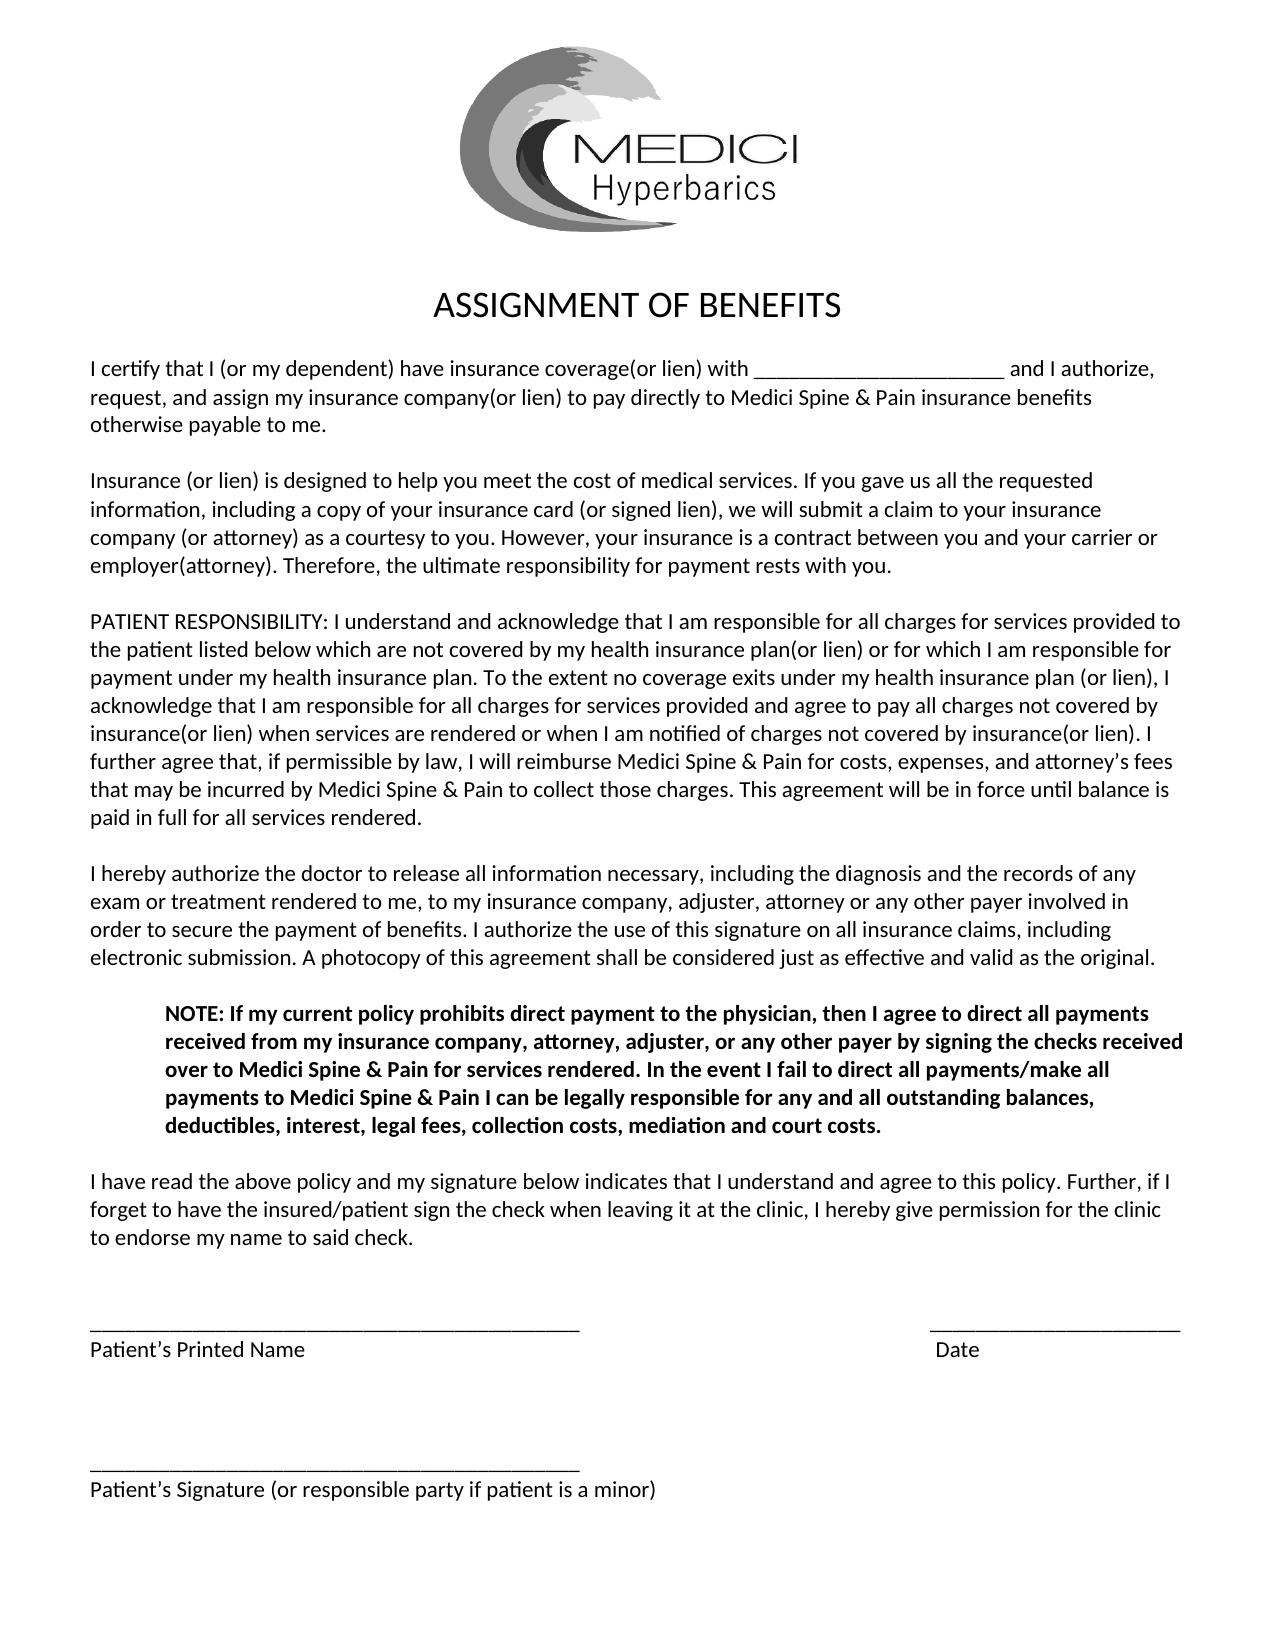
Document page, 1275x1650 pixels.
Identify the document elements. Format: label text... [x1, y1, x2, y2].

text ___________________________________________ ______________________ [90, 1307, 1185, 1335]
text Patient’s Signature (or responsible party if patient is a minor) [90, 1475, 1185, 1503]
text I hereby authorize the doctor to release all information necessary, including the diagnosis and the records of any exam or treatment rendered to me, to my insurance company, adjuster, attorney or any other payer involved in order to secure the payment of benefits. I authorize the use of this signature on all insurance claims, including electronic submission. A photocopy of this agreement shall be considered just as effective and valid as the original. [90, 859, 1185, 971]
text ___________________________________________ [90, 1447, 1185, 1475]
text PATIENT RESPONSIBILITY: I understand and acknowledge that I am responsible for all charges for services provided to the patient listed below which are not covered by my health insurance plan(or lien) or for which I am responsible for payment under my health insurance plan. To the extent no coverage exits under my health insurance plan (or lien), I acknowledge that I am responsible for all charges for services provided and agree to pay all charges not covered by insurance(or lien) when services are rendered or when I am notified of charges not covered by insurance(or lien). I further agree that, if permissible by law, I will reimburse Medici Spine & Pain for costs, expenses, and attorney’s fees that may be incurred by Medici Spine & Pain to collect those charges. This agreement will be in force until balance is paid in full for all services rendered. [90, 607, 1185, 831]
text I certify that I (or my dependent) have insurance coverage(or lien) with ______________________ and I authorize, request, and assign my insurance company(or lien) to pay directly to Medici Spine & Pain insurance benefits otherwise payable to me. [90, 354, 1185, 439]
text Patient’s Printed Name Date [90, 1335, 1185, 1363]
text I have read the above policy and my signature below indicates that I understand and agree to this policy. Further, if I forget to have the insured/patient sign the check when leaving it at the clinic, I hereby give permission for the clinic to endorse my name to said check. [90, 1167, 1185, 1251]
text ASSIGNMENT OF BENEFITS [90, 281, 1185, 327]
text NOTE: If my current policy prohibits direct payment to the physician, then I agree to direct all payments received from my insurance company, attorney, adjuster, or any other payer by signing the checks received over to Medici Spine & Pain for services rendered. In the event I fail to direct all payments/make all payments to Medici Spine & Pain I can be legally responsible for any and all outstanding balances, deductibles, interest, legal fees, collection costs, mediation and court costs. [165, 999, 1185, 1139]
text Insurance (or lien) is designed to help you meet the cost of medical services. If you gave us all the requested information, including a copy of your insurance card (or signed lien), we will submit a claim to your insurance company (or attorney) as a courtesy to you. However, your insurance is a contract between you and your carrier or employer(attorney). Therefore, the ultimate responsibility for payment rests with you. [90, 467, 1185, 579]
